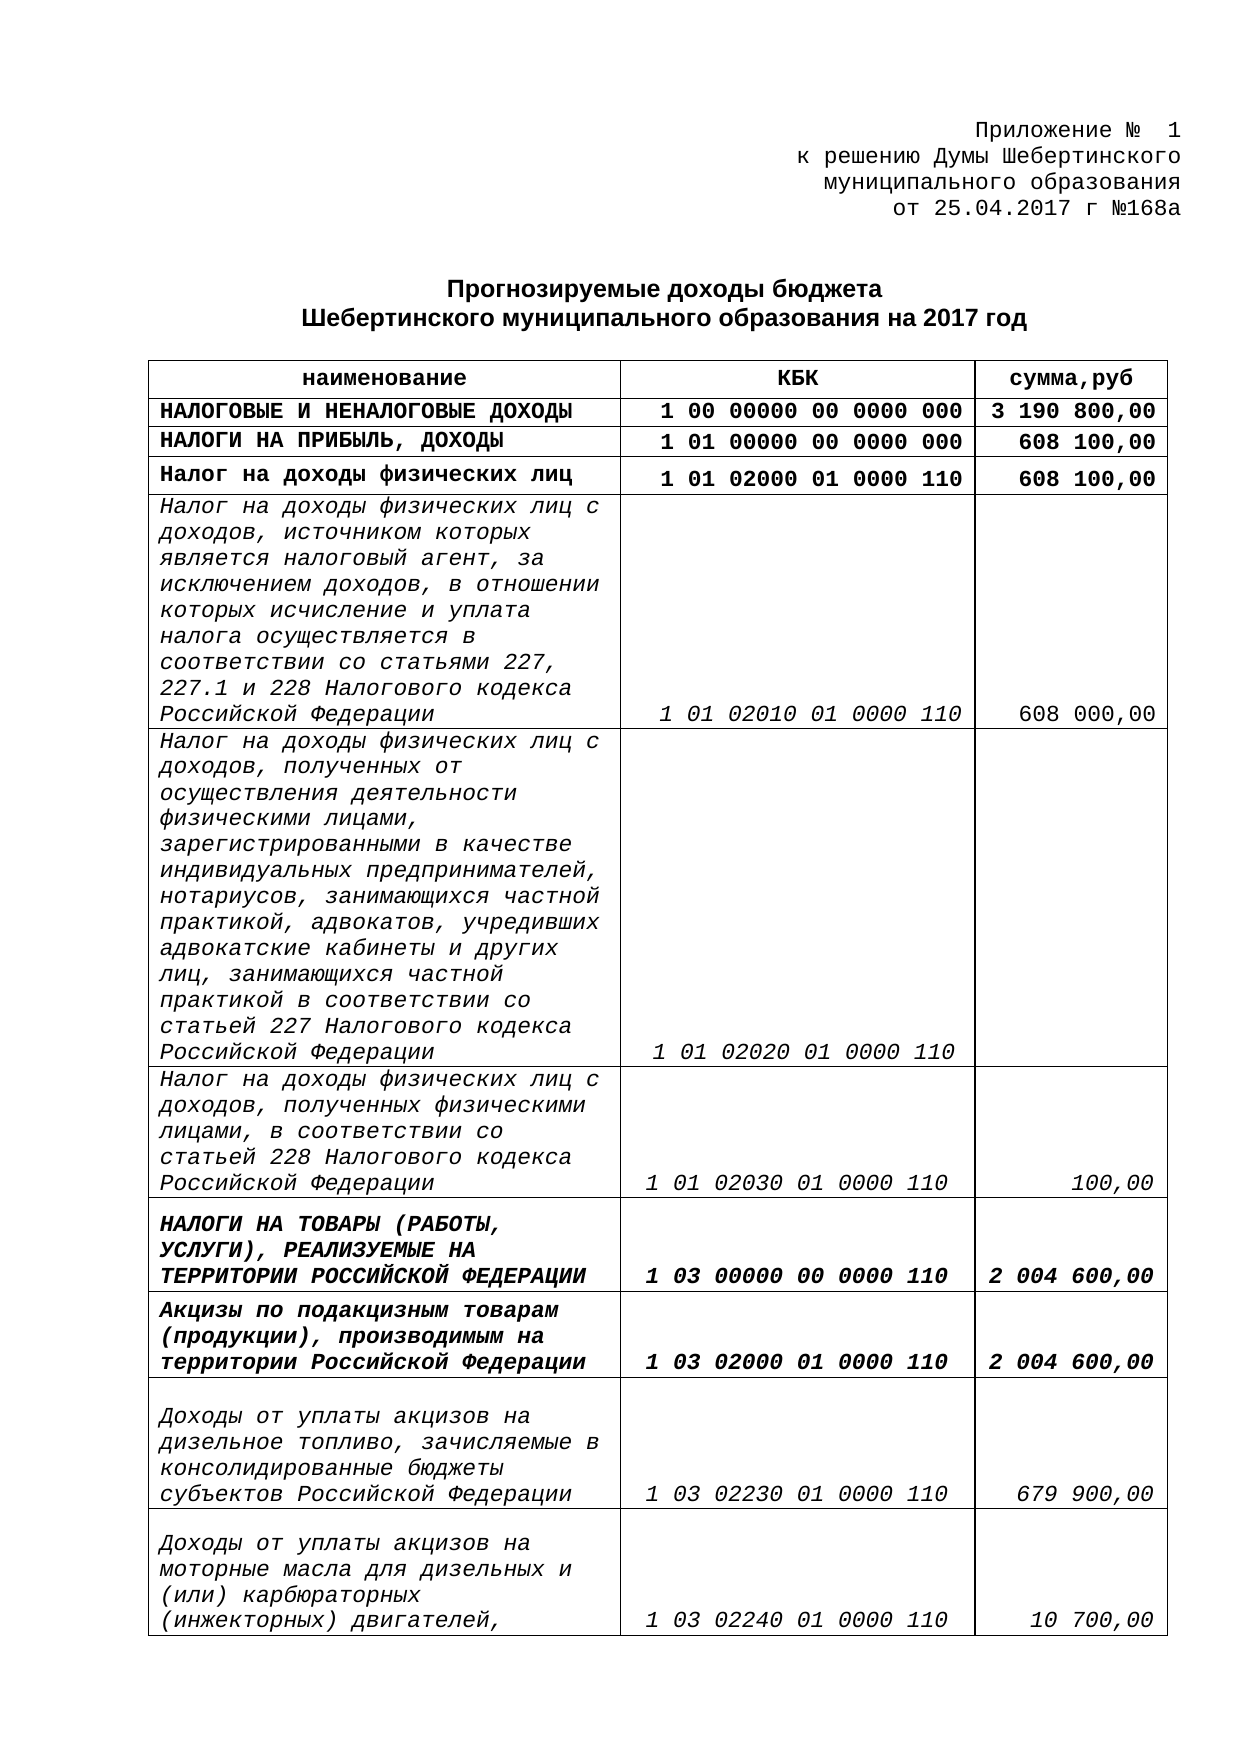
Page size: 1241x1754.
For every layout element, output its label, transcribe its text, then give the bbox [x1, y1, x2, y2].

text Приложение № 1 [148, 118, 1181, 144]
table_cell 100,00 [976, 1067, 1167, 1197]
table_cell 10 700,00 [976, 1509, 1167, 1635]
text к решению Думы Шебертинского [148, 144, 1181, 170]
table_cell 1 01 02020 01 0000 110 [621, 729, 974, 1066]
table_cell 608 000,00 [976, 495, 1167, 728]
table_cell 1 03 02230 01 0000 110 [621, 1378, 974, 1508]
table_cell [149, 1509, 620, 1635]
table_cell 2 004 600,00 [976, 1292, 1167, 1377]
table_cell 679 900,00 [976, 1378, 1167, 1508]
table_cell 1 01 02000 01 0000 110 [621, 457, 974, 493]
table_header наименование [149, 361, 620, 397]
table_cell НАЛОГИ НА ПРИБЫЛЬ, ДОХОДЫ [149, 427, 620, 456]
table_cell НАЛОГОВЫЕ И НЕНАЛОГОВЫЕ ДОХОДЫ [149, 399, 620, 426]
text муниципального образования [148, 170, 1181, 196]
table_cell 1 03 02000 01 0000 110 [621, 1292, 974, 1377]
table_cell 3 190 800,00 [976, 399, 1167, 426]
table_cell НАЛОГИ НА ТОВАРЫ (РАБОТЫ, УСЛУГИ), РЕАЛИЗУЕМЫЕ НА ТЕРРИТОРИИ РОССИЙСКОЙ ФЕДЕРАЦИИ [149, 1198, 620, 1291]
table_header КБК [621, 361, 974, 397]
text Прогнозируемые доходы бюджета [148, 274, 1181, 302]
text от 25.04.2017 г №168а [148, 196, 1181, 222]
table_cell Налог на доходы физических лиц с доходов, источником которых является налоговый агент, за исключением доходов, в отношении которых исчисление и уплата налога осуществляется в соответствии со статьями 227, 227.1 и 228 Налогового кодекса Российской Федерации [149, 495, 620, 728]
table_cell Акцизы по подакцизным товарам (продукции), производимым на территории Российской Федерации [149, 1292, 620, 1377]
table_cell 1 01 02030 01 0000 110 [621, 1067, 974, 1197]
text Шебертинского муниципального образования на 2017 год [148, 302, 1181, 331]
table_header сумма,руб [976, 361, 1167, 397]
table_cell 608 100,00 [976, 427, 1167, 456]
table_cell 1 01 00000 00 0000 000 [621, 427, 974, 456]
table_cell 2 004 600,00 [976, 1198, 1167, 1291]
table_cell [621, 1509, 974, 1635]
table_cell Налог на доходы физических лиц с доходов, полученных от осуществления деятельности физическими лицами, зарегистрированными в качестве индивидуальных предпринимателей, нотариусов, занимающихся частной практикой, адвокатов, учредивших адвокатские кабинеты и других лиц, занимающихся частной практикой в соответствии со статьей 227 Налогового кодекса Российской Федерации [149, 729, 620, 1066]
table_cell Налог на доходы физических лиц [149, 457, 620, 493]
table_cell Доходы от уплаты акцизов на дизельное топливо, зачисляемые в консолидированные бюджеты субъектов Российской Федерации [149, 1378, 620, 1508]
table_cell 1 00 00000 00 0000 000 [621, 399, 974, 426]
table_cell 608 100,00 [976, 457, 1167, 493]
table_cell Налог на доходы физических лиц с доходов, полученных физическими лицами, в соответствии со статьей 228 Налогового кодекса Российской Федерации [149, 1067, 620, 1197]
table_cell 1 01 02010 01 0000 110 [621, 495, 974, 728]
table_cell 1 03 00000 00 0000 110 [621, 1198, 974, 1291]
table_cell [976, 729, 1167, 1066]
